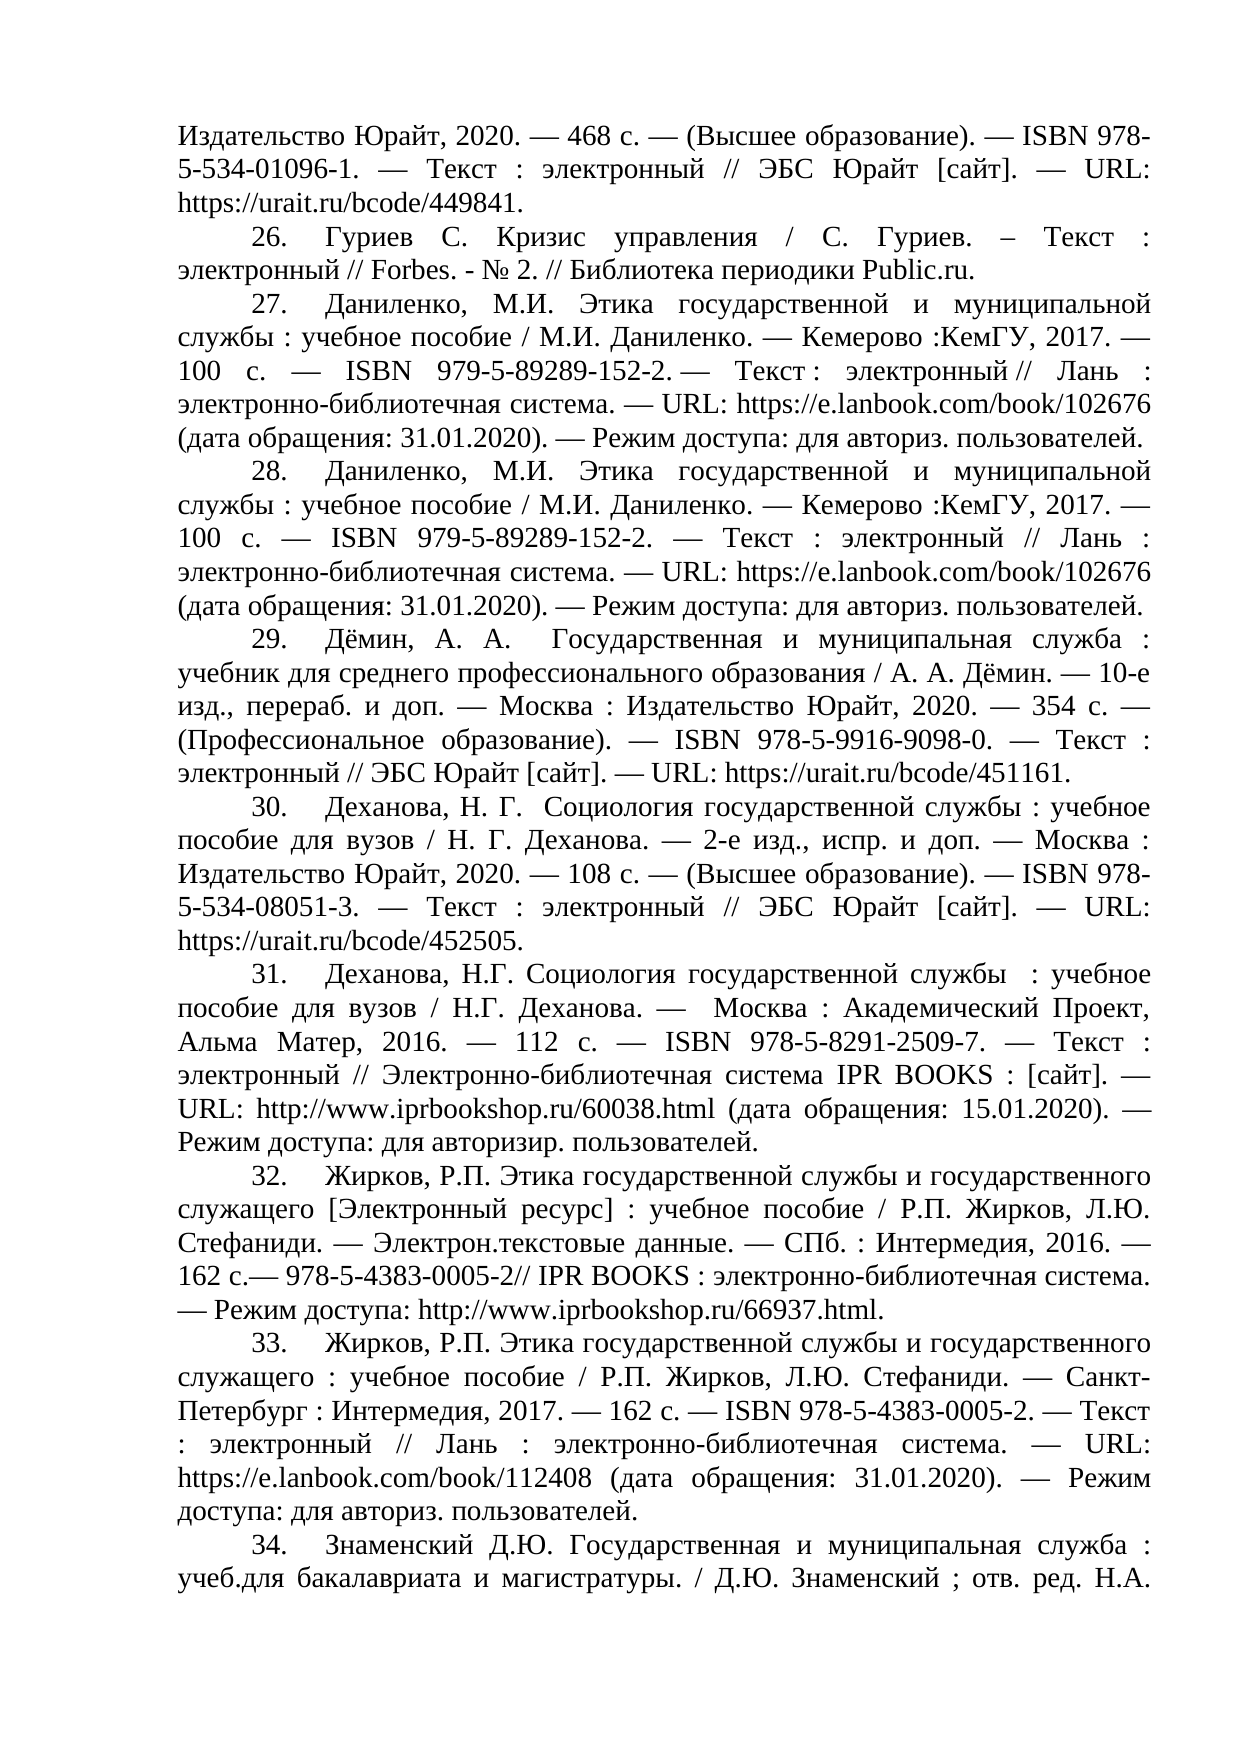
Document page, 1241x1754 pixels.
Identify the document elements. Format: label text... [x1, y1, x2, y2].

list Гуриев С. Кризис управления / С. Гуриев. – Текст : электронный // Forbes. - № 2. // Библиотека периодики Public.ru. [177, 219, 1152, 286]
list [177, 118, 1152, 219]
list Дёмин, А. А. Государственная и муниципальная служба : учебник для среднего профессионального образования / А. А. Дёмин. — 10-е изд., перераб. и доп. — Москва : Издательство Юрайт, 2020. — 354 с. — (Профессиональное образование). — ISBN 978-5-9916-9098-0. — Текст : электронный // ЭБС Юрайт [сайт]. — URL: https://urait.ru/bcode/451161. [177, 621, 1152, 789]
list Жирков, Р.П. Этика государственной службы и государственного служащего [Электронный ресурс] : учебное пособие / Р.П. Жирков, Л.Ю. Стефаниди. — Электрон.текстовые данные. — СПб. : Интермедия, 2016. — 162 c.— 978-5-4383-0005-2// IPR BOOKS : электронно-библиотечная система. — Режим доступа: http://www.iprbookshop.ru/66937.html. [177, 1158, 1152, 1326]
list Деханова, Н. Г. Социология государственной службы : учебное пособие для вузов / Н. Г. Деханова. — 2-е изд., испр. и доп. — Москва : Издательство Юрайт, 2020. — 108 с. — (Высшее образование). — ISBN 978-5-534-08051-3. — Текст : электронный // ЭБС Юрайт [сайт]. — URL: https://urait.ru/bcode/452505. [177, 789, 1152, 957]
list Даниленко, М.И. Этика государственной и муниципальной службы : учебное пособие / М.И. Даниленко. — Кемерово :КемГУ, 2017. — 100 с. — ISBN 979-5-89289-152-2. — Текст : электронный // Лань : электронно-библиотечная система. — URL: https://e.lanbook.com/book/102676 (дата обращения: 31.01.2020). — Режим доступа: для авториз. пользователей. [177, 453, 1152, 621]
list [177, 1527, 1152, 1594]
list Деханова, Н.Г. Социология государственной службы : учебное пособие для вузов / Н.Г. Деханова. — Москва : Академический Проект, Альма Матер, 2016. — 112 c. — ISBN 978-5-8291-2509-7. — Текст : электронный // Электронно-библиотечная система IPR BOOKS : [сайт]. — URL: http://www.iprbookshop.ru/60038.html (дата обращения: 15.01.2020). — Режим доступа: для авторизир. пользователей. [177, 957, 1152, 1158]
list Жирков, Р.П. Этика государственной службы и государственного служащего : учебное пособие / Р.П. Жирков, Л.Ю. Стефаниди. — Санкт-Петербург : Интермедия, 2017. — 162 с. — ISBN 978-5-4383-0005-2. — Текст : электронный // Лань : электронно-библиотечная система. — URL: https://e.lanbook.com/book/112408 (дата обращения: 31.01.2020). — Режим доступа: для авториз. пользователей. [177, 1326, 1152, 1527]
list Даниленко, М.И. Этика государственной и муниципальной службы : учебное пособие / М.И. Даниленко. — Кемерово :КемГУ, 2017. — 100 с. — ISBN 979-5-89289-152-2. — Текст : электронный // Лань : электронно-библиотечная система. — URL: https://e.lanbook.com/book/102676 (дата обращения: 31.01.2020). — Режим доступа: для авториз. пользователей. [177, 286, 1152, 453]
